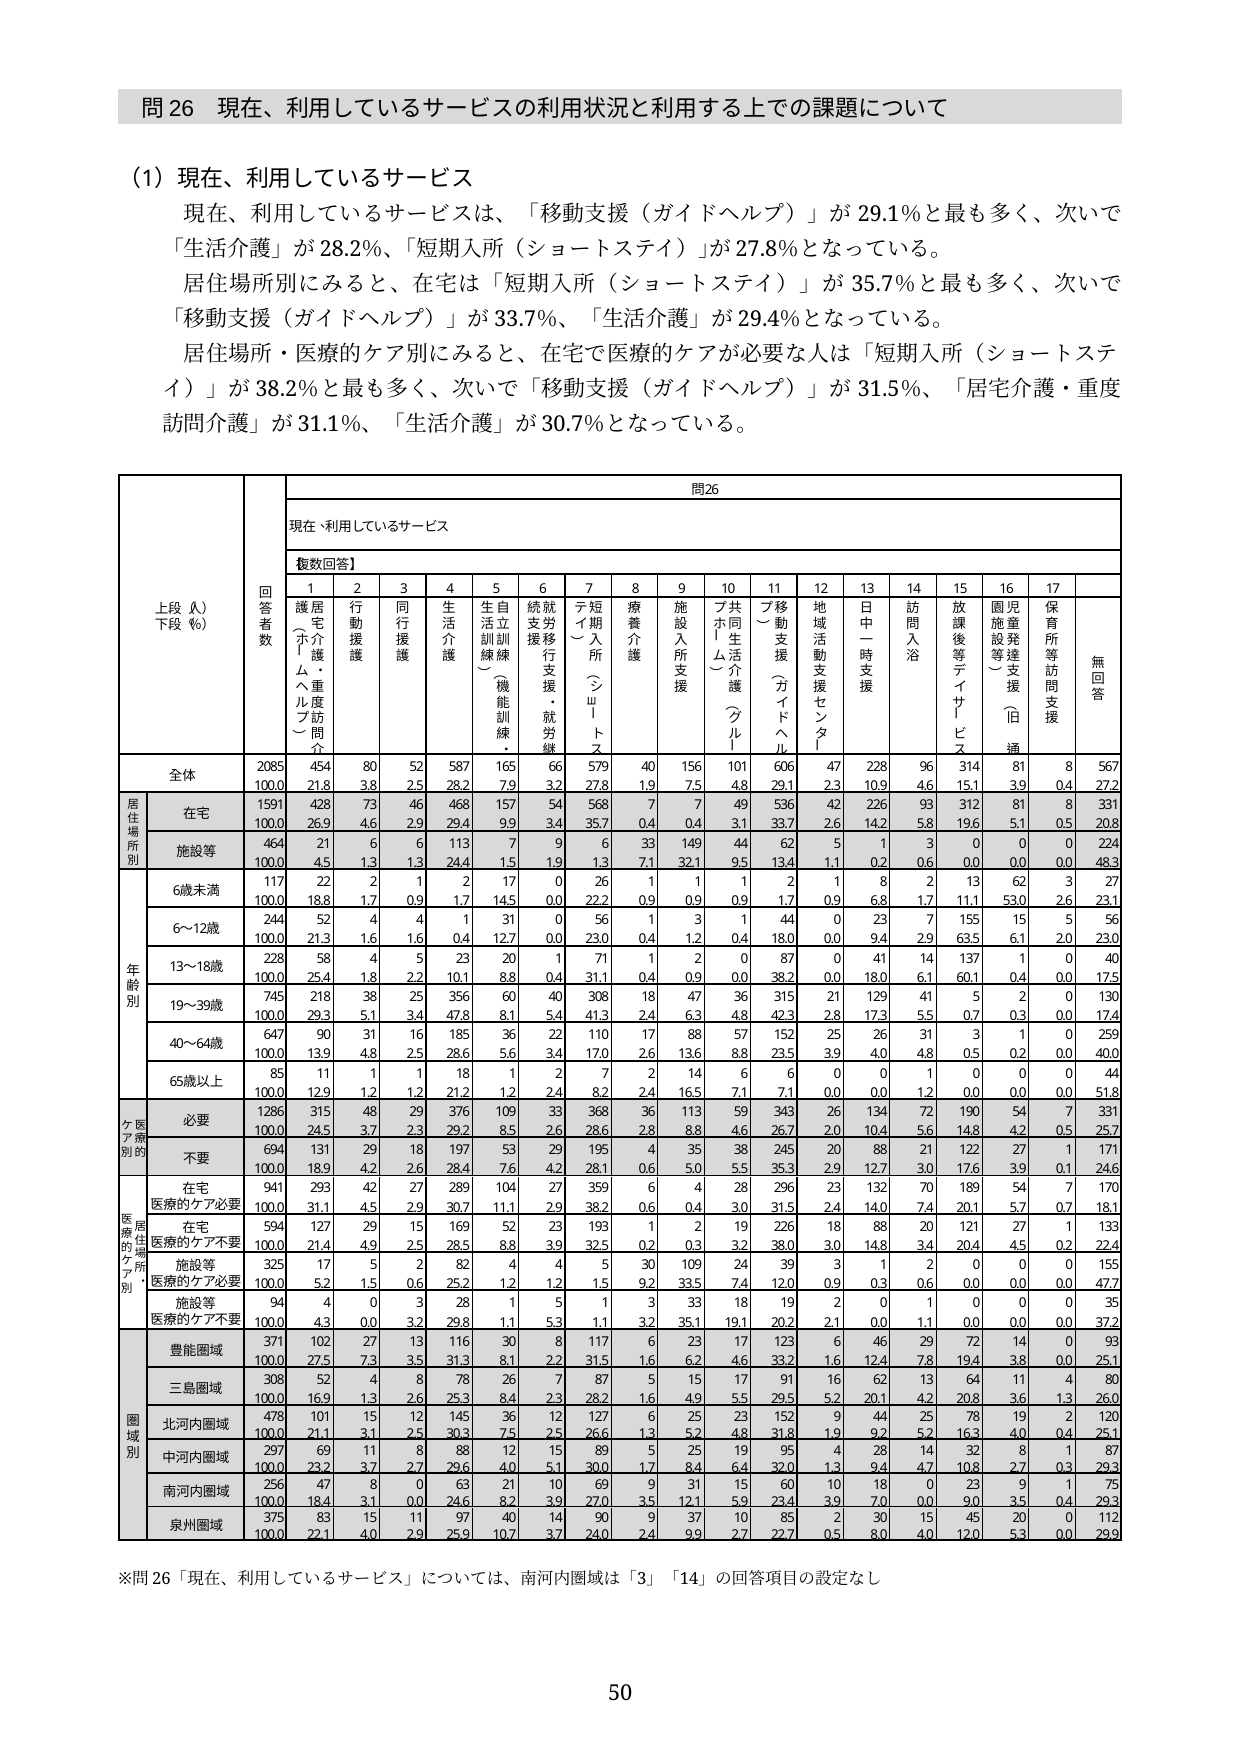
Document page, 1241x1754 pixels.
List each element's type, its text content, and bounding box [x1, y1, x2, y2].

text （1）現在、利用しているサービス [118, 159, 1122, 194]
text 居住場所・医療的ケア別にみると、在宅で医療的ケアが必要な人は「短期入所（ショートステイ）」が38.2％と最も多く、次いで「移動支援（ガイドヘルプ）」が31.5％、「居宅介護・重度訪問介護」が31.1％、「生活介護」が30.7％となっている。 [162, 334, 1122, 439]
text ※問26「現在、利用しているサービス」については、南河内圏域は「3」「14」の回答項目の設定なし [118, 1559, 1122, 1594]
text 居住場所別にみると、在宅は「短期入所（ショートステイ）」が35.7％と最も多く、次いで「移動支援（ガイドヘルプ）」が33.7％、「生活介護」が29.4％となっている。 [162, 264, 1122, 334]
subtitle 問26 現在、利用しているサービスの利用状況と利用する上での課題について [118, 89, 1122, 124]
text 現在、利用しているサービスは、「移動支援（ガイドヘルプ）」が29.1％と最も多く、次いで「生活介護」が28.2％、｢短期入所（ショートステイ）｣が27.8％となっている。 [162, 194, 1122, 264]
